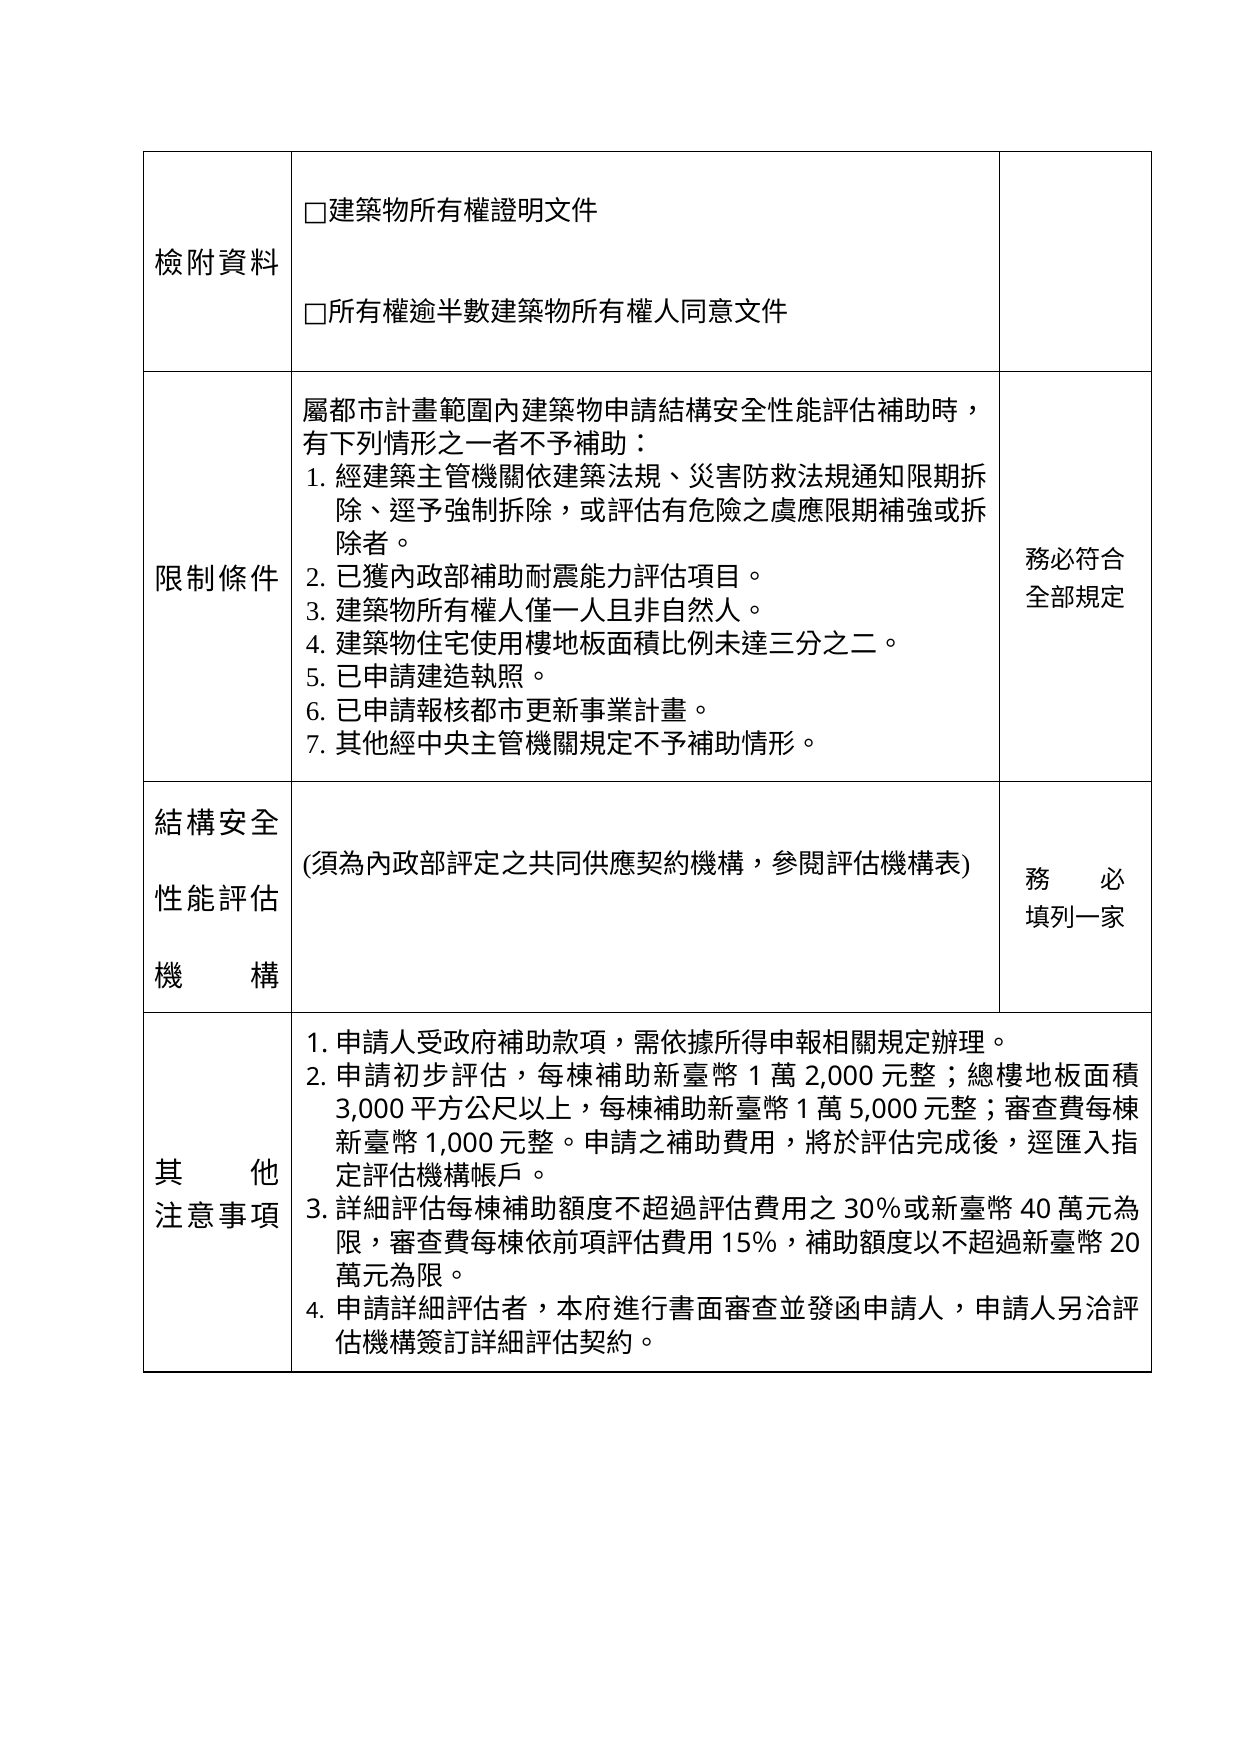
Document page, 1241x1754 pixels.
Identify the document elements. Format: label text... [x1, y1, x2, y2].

table_cell 申請人受政府補助款項，需依據所得申報相關規定辦理。 申請初步評估，每棟補助新臺幣1萬2,000元整；總樓地板面積3,000平方公尺以上，每棟補助新臺幣1萬5,000元整；審查費每棟新臺幣1,000元整。申請之補助費用，將於評估完成後，逕匯入指定評估機構帳戶。 詳細評估每棟補助額度不超過評估費用之30％或新臺幣40萬元為限，審查費每棟依前項評估費用15％，補助額度以不超過新臺幣20萬元為限。 申請詳細評估者，本府進行書面審查並發函申請人，申請人另洽評估機構簽訂詳細評估契約。 [292, 1013, 1151, 1371]
table_cell 結構安全性能評估機 構 [144, 782, 291, 1012]
table_cell 其 他 注意事項 [144, 1013, 291, 1371]
table_cell 務 必 填列一家 [1000, 782, 1151, 1012]
table_cell [1000, 152, 1151, 371]
table_cell (須為內政部評定之共同供應契約機構，參閱評估機構表) [292, 782, 999, 1012]
table_cell 務必符合 全部規定 [1000, 372, 1151, 781]
table_cell 屬都市計畫範圍內建築物申請結構安全性能評估補助時，有下列情形之一者不予補助： 經建築主管機關依建築法規、災害防救法規通知限期拆除、逕予強制拆除，或評估有危險之虞應限期補強或拆除者。 已獲內政部補助耐震能力評估項目。 建築物所有權人僅一人且非自然人。 建築物住宅使用樓地板面積比例未達三分之二。 已申請建造執照。 已申請報核都市更新事業計畫。 其他經中央主管機關規定不予補助情形。 [292, 372, 999, 781]
table_cell 檢附資料 [144, 152, 291, 371]
table_cell 限制條件 [144, 372, 291, 781]
table_cell □建築物所有權證明文件 □所有權逾半數建築物所有權人同意文件 [292, 152, 999, 371]
